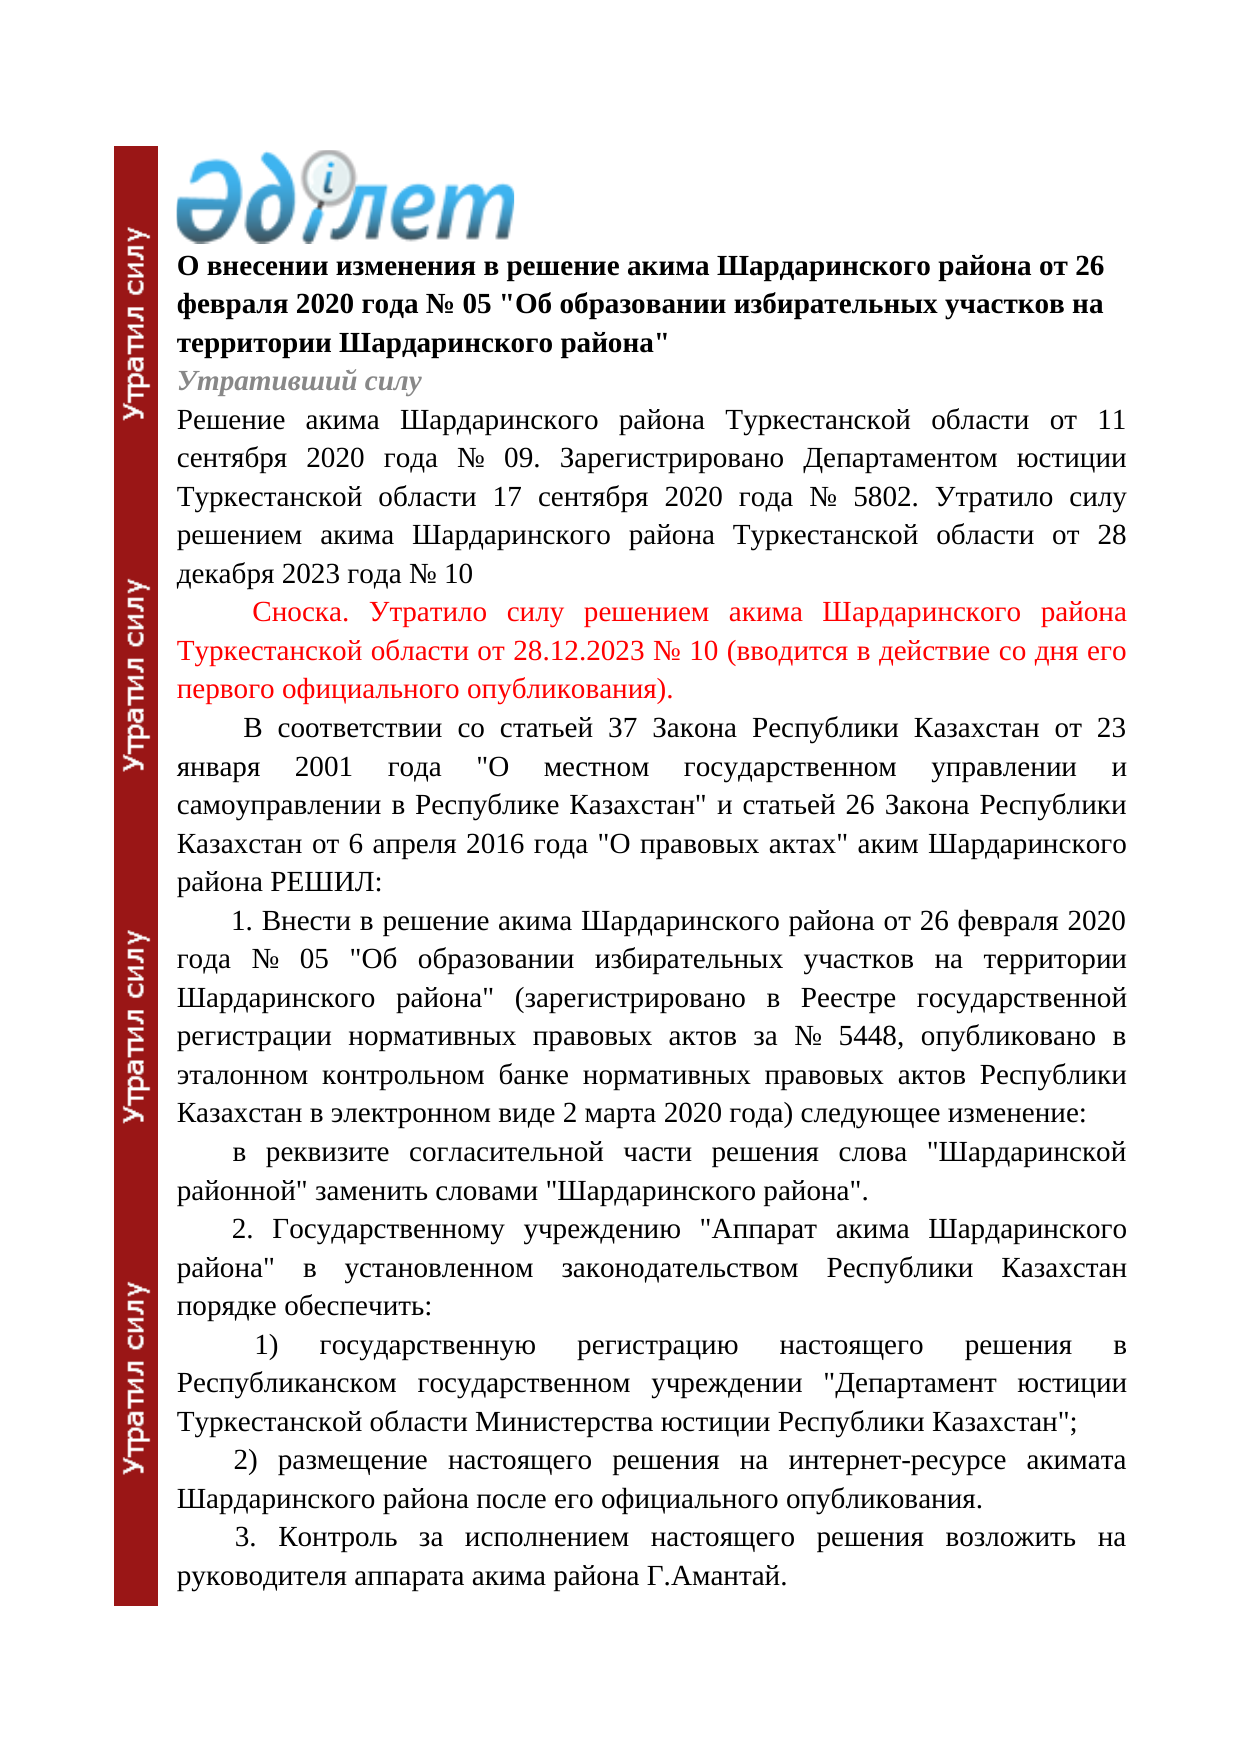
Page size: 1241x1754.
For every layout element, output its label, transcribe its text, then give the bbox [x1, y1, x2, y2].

picture [114, 1322, 158, 1327]
text 2. Государственному учреждению "Аппарат акима Шардаринского района" в установленном законодательством Республики Казахстан порядке обеспечить: [112, 1211, 1128, 1322]
picture [114, 146, 158, 248]
text В соответствии со статьей 37 Закона Республики Казахстан от 23 января 2001 года "О местном государственном управлении и самоуправлении в Республике Казахстан" и статьей 26 Закона Республики Казахстан от 6 апреля 2016 года "О правовых актах" аким Шардаринского района РЕШИЛ: [112, 710, 1128, 898]
picture [114, 1514, 158, 1519]
picture [114, 397, 158, 402]
picture [114, 1206, 158, 1211]
text 1) государственную регистрацию настоящего решения в Республиканском государственном учреждении "Департамент юстиции Туркестанской области Министерства юстиции Республики Казахстан"; [112, 1327, 1128, 1437]
text 3. Контроль за исполнением настоящего решения возложить на руководителя аппарата акима района Г.Амантай. [112, 1519, 1128, 1592]
text Решение акима Шардаринского района Туркестанской области от 11 сентября 2020 года № 09. Зарегистрировано Департаментом юстиции Туркестанской области 17 сентября 2020 года № 5802. Утратило силу решением акима Шардаринского района Туркестанской области от 28 декабря 2023 года № 10 [112, 402, 1128, 589]
text в реквизите согласительной части решения слова "Шардаринской районной" заменить словами "Шардаринского района". [112, 1134, 1128, 1206]
text Утративший силу [112, 363, 1128, 397]
picture [114, 1437, 158, 1442]
picture [114, 705, 158, 710]
text 2) размещение настоящего решения на интернет-ресурсе акимата Шардаринского района после его официального опубликования. [112, 1442, 1128, 1514]
picture [114, 1129, 158, 1134]
picture [114, 1592, 158, 1606]
text О внесении изменения в решение акима Шардаринского района от 26 февраля 2020 года № 05 "Об образовании избирательных участков на территории Шардаринского района" [112, 248, 1128, 358]
picture [114, 358, 158, 363]
picture [114, 898, 158, 903]
picture [114, 589, 158, 594]
text 1. Внести в решение акима Шардаринского района от 26 февраля 2020 года № 05 "Об образовании избирательных участков на территории Шардаринского района" (зарегистрировано в Реестре государственной регистрации нормативных правовых актов за № 5448, опубликовано в эталонном контрольном банке нормативных правовых актов Республики Казахстан в электронном виде 2 марта 2020 года) следующее изменение: [112, 903, 1128, 1129]
text Сноска. Утратило силу решением акима Шардаринского района Туркестанской области от 28.12.2023 № 10 (вводится в действие со дня его первого официального опубликования). [112, 594, 1128, 705]
picture [176, 150, 515, 244]
